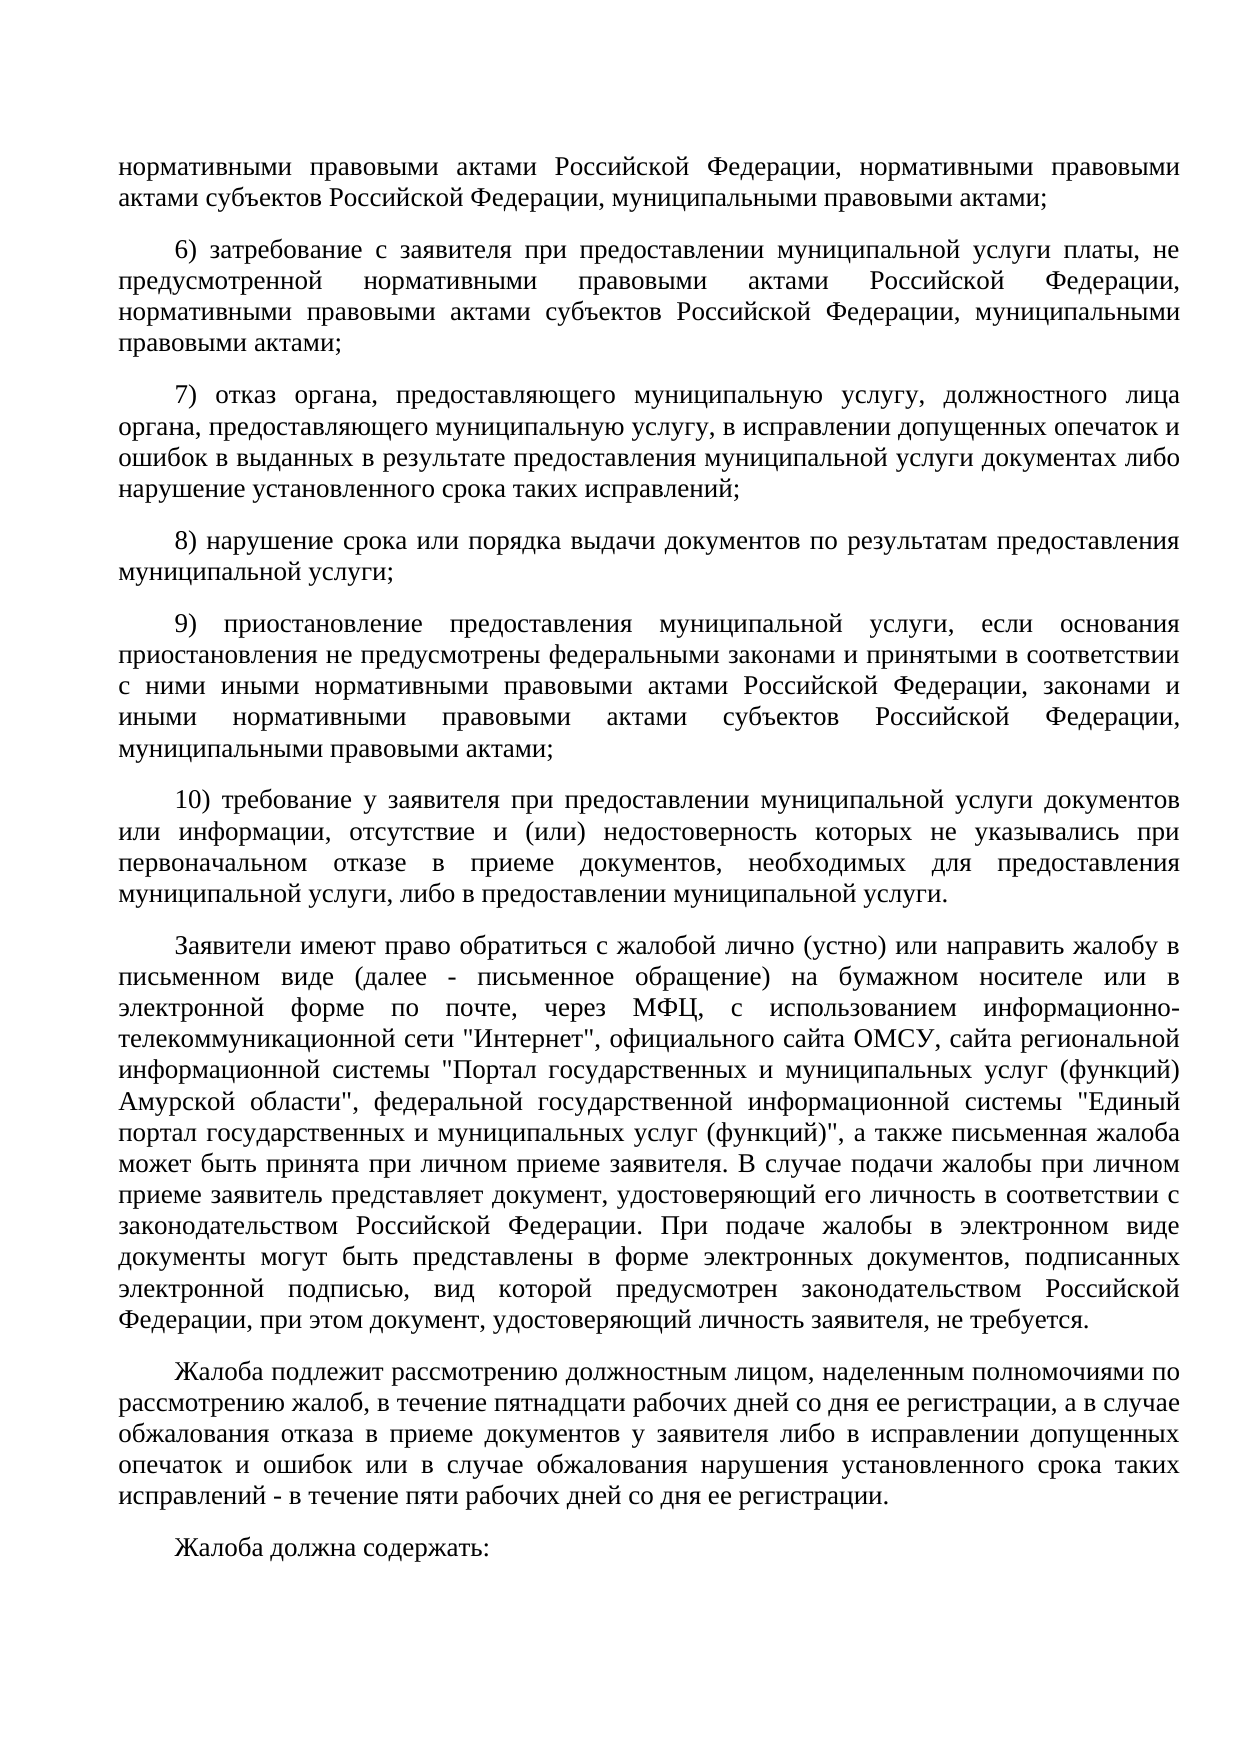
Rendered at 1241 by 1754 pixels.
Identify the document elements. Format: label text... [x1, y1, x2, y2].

text 9) приостановление предоставления муниципальной услуги, если основания приостановления не предусмотрены федеральными законами и принятыми в соответствии с ними иными нормативными правовыми актами Российской Федерации, законами и иными нормативными правовыми актами субъектов Российской Федерации, муниципальными правовыми актами; [118, 607, 1181, 763]
text Жалоба подлежит рассмотрению должностным лицом, наделенным полномочиями по рассмотрению жалоб, в течение пятнадцати рабочих дней со дня ее регистрации, а в случае обжалования отказа в приеме документов у заявителя либо в исправлении допущенных опечаток и ошибок или в случае обжалования нарушения установленного срока таких исправлений - в течение пяти рабочих дней со дня ее регистрации. [118, 1355, 1181, 1511]
text 10) требование у заявителя при предоставлении муниципальной услуги документов или информации, отсутствие и (или) недостоверность которых не указывались при первоначальном отказе в приеме документов, необходимых для предоставления муниципальной услуги, либо в предоставлении муниципальной услуги. [118, 784, 1181, 908]
text 7) отказ органа, предоставляющего муниципальную услугу, должностного лица органа, предоставляющего муниципальную услугу, в исправлении допущенных опечаток и ошибок в выданных в результате предоставления муниципальной услуги документах либо нарушение установленного срока таких исправлений; [118, 378, 1181, 503]
text Заявители имеют право обратиться с жалобой лично (устно) или направить жалобу в письменном виде (далее - письменное обращение) на бумажном носителе или в электронной форме по почте, через МФЦ, с использованием информационно-телекоммуникационной сети "Интернет", официального сайта ОМСУ, сайта региональной информационной системы "Портал государственных и муниципальных услуг (функций) Амурской области", федеральной государственной информационной системы "Единый портал государственных и муниципальных услуг (функций)", а также письменная жалоба может быть принята при личном приеме заявителя. В случае подачи жалобы при личном приеме заявитель представляет документ, удостоверяющий его личность в соответствии с законодательством Российской Федерации. При подаче жалобы в электронном виде документы могут быть представлены в форме электронных документов, подписанных электронной подписью, вид которой предусмотрен законодательством Российской Федерации, при этом документ, удостоверяющий личность заявителя, не требуется. [118, 929, 1181, 1334]
text Жалоба должна содержать: [118, 1531, 1181, 1562]
text 8) нарушение срока или порядка выдачи документов по результатам предоставления муниципальной услуги; [118, 524, 1181, 586]
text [118, 150, 1181, 212]
text 6) затребование с заявителя при предоставлении муниципальной услуги платы, не предусмотренной нормативными правовыми актами Российской Федерации, нормативными правовыми актами субъектов Российской Федерации, муниципальными правовыми актами; [118, 233, 1181, 358]
